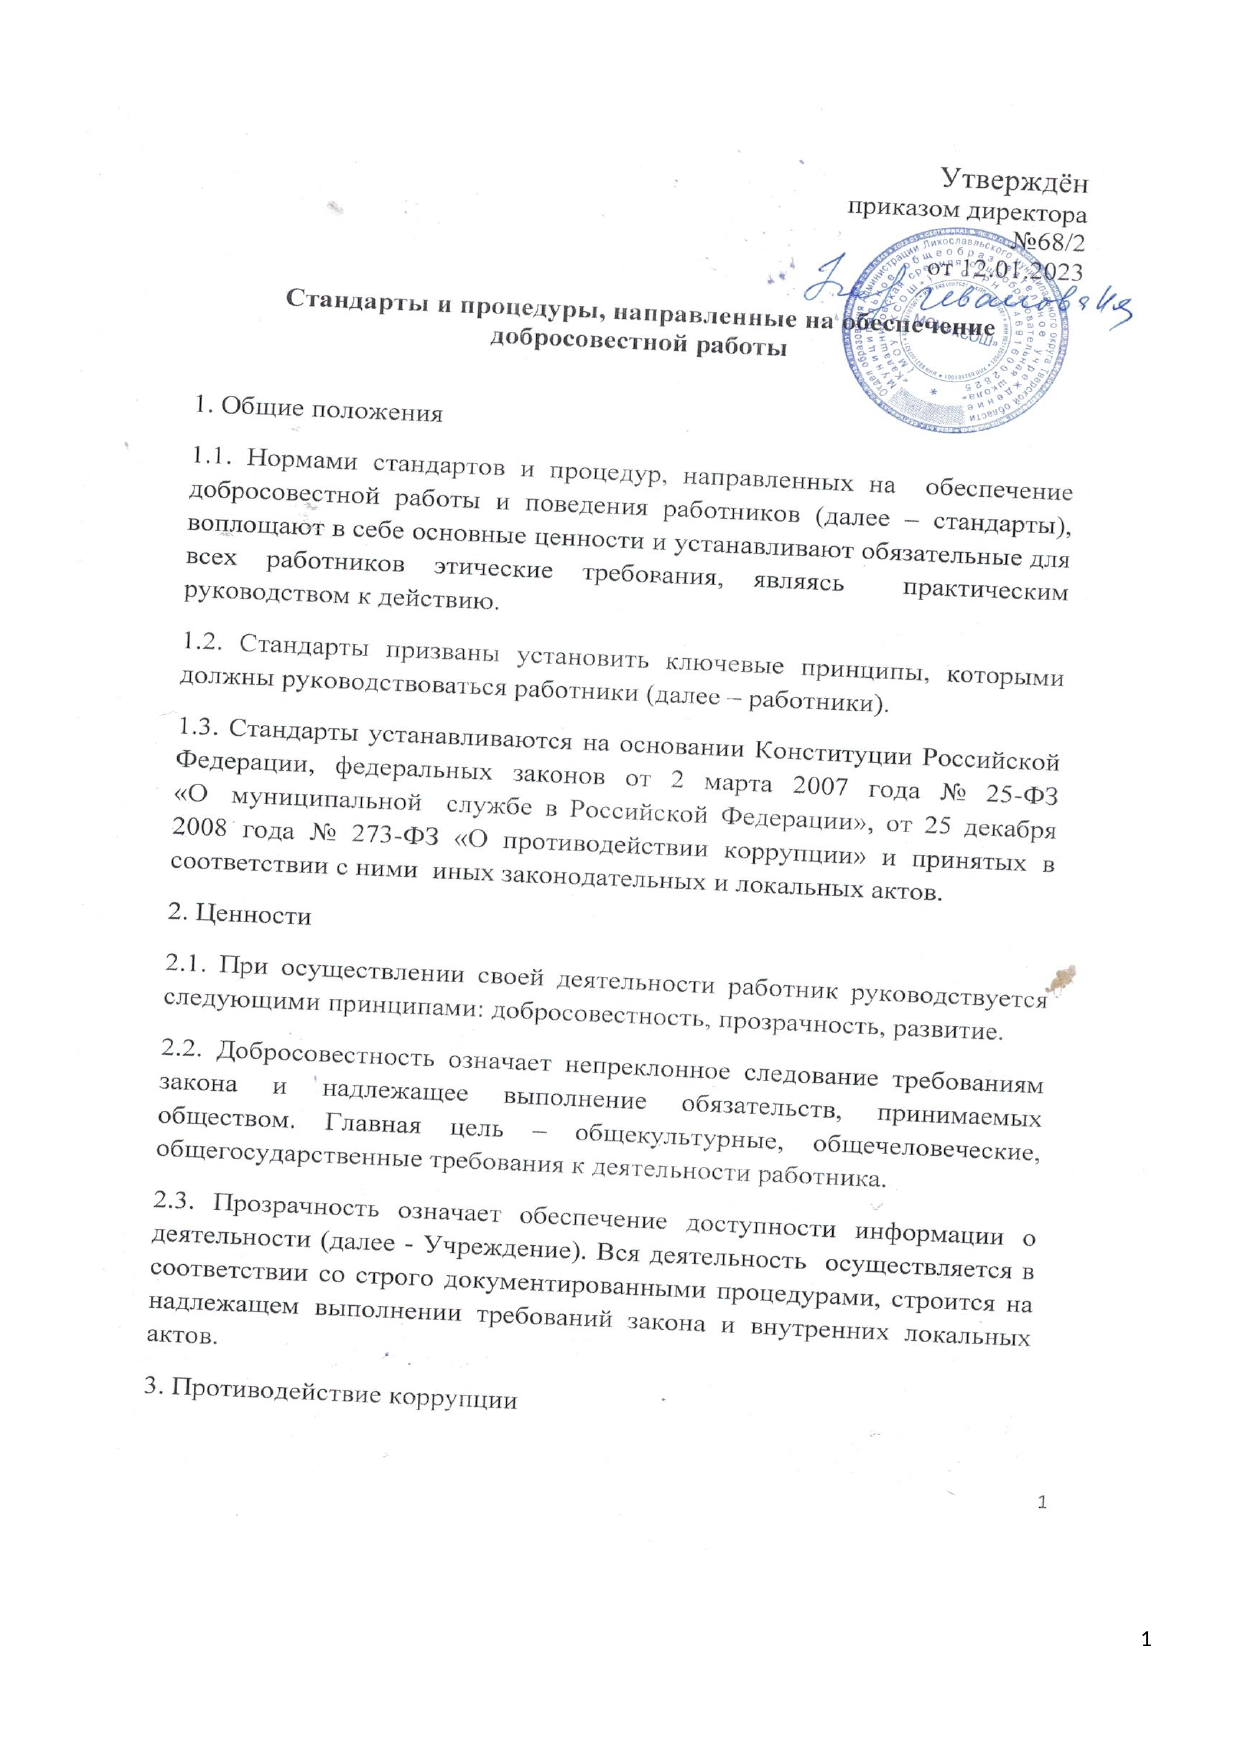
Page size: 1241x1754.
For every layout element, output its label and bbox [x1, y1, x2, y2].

picture [73, 101, 1163, 1566]
